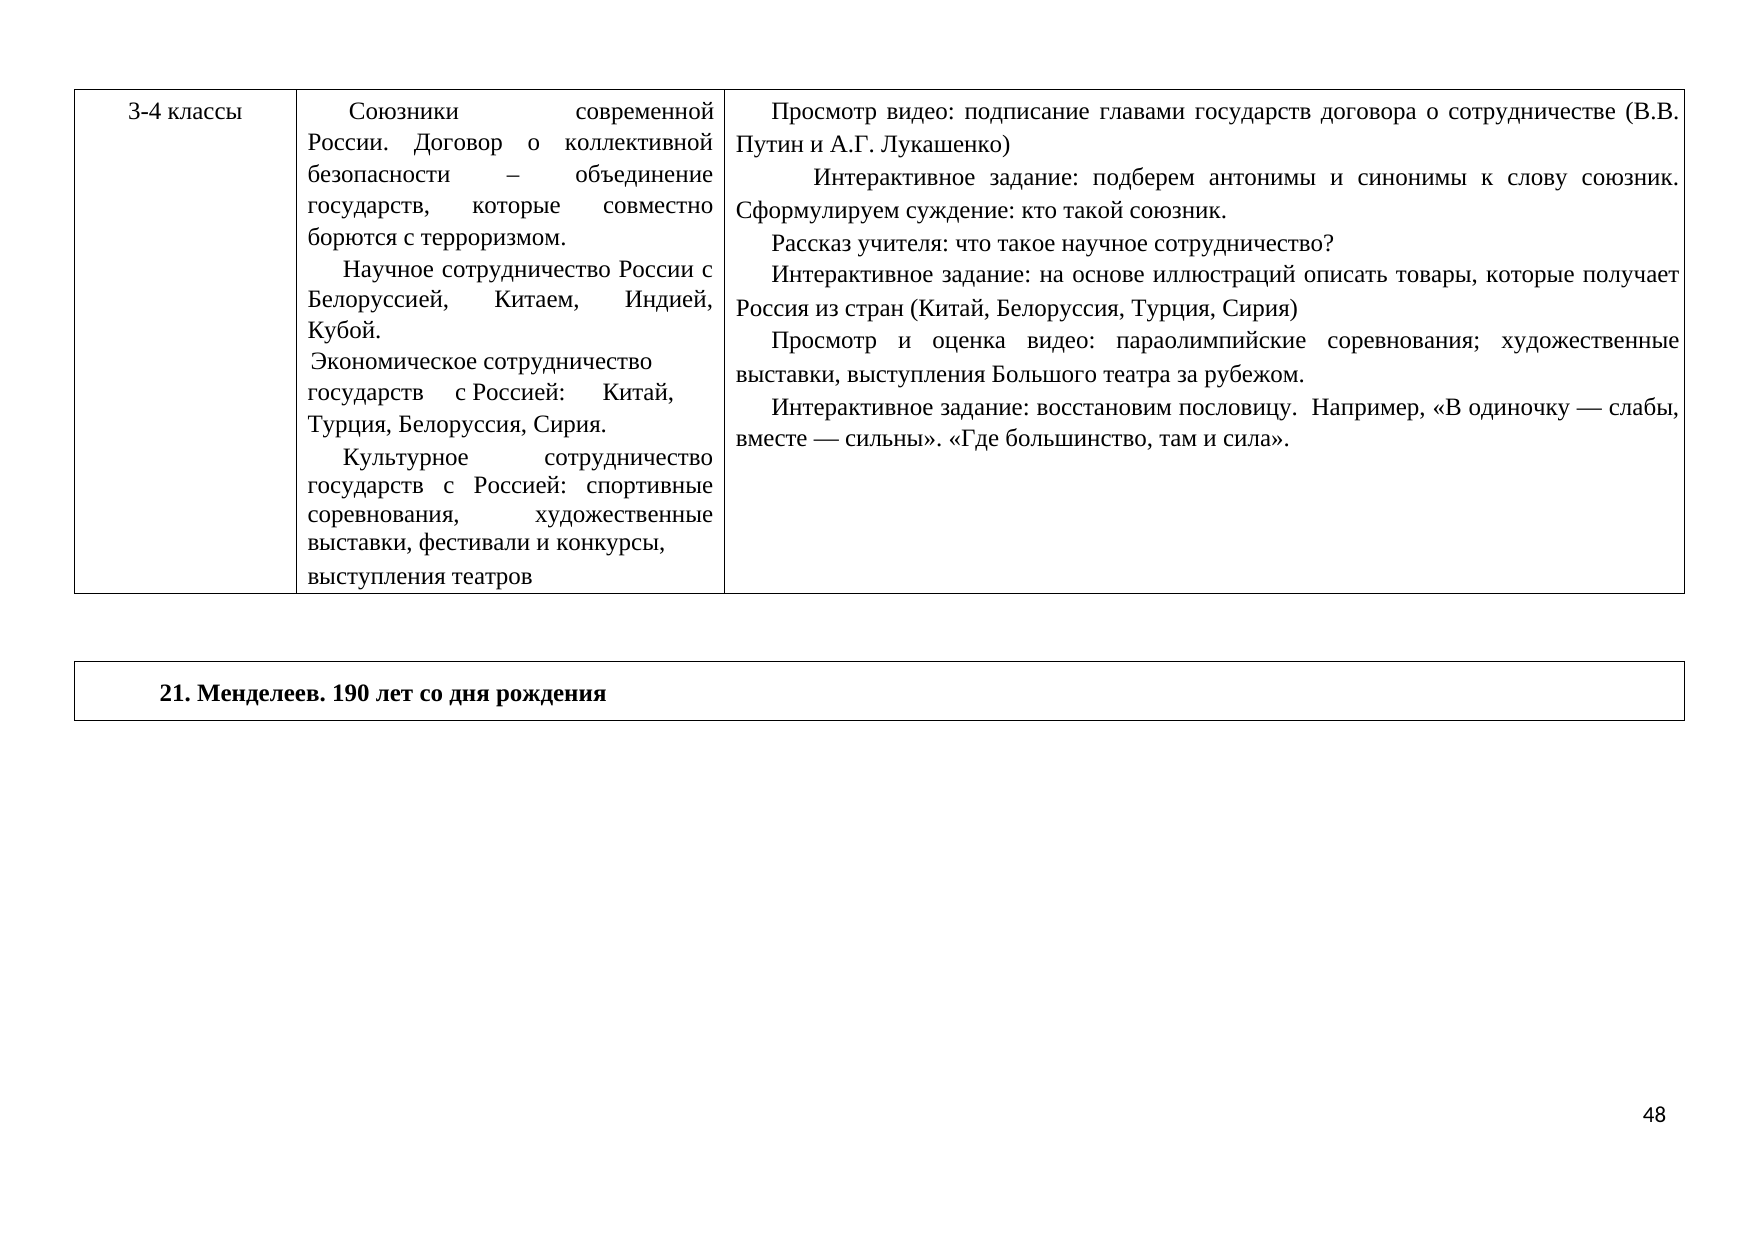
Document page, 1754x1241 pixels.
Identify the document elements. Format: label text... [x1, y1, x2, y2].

table_header Просмотр видео: подписание главами государств договора о сотрудничестве (В.В. Путин и А.Г. Лукашенко) Интерактивное задание: подберем антонимы и синонимы к слову союзник. Сформулируем суждение: кто такой союзник. Рассказ учителя: что такое научное сотрудничество? Интерактивное задание: на основе иллюстраций описать товары, которые получает Россия из стран (Китай, Белоруссия, Турция, Сирия) Просмотр и оценка видео: параолимпийские соревнования; художественные выставки, выступления Большого театра за рубежом. Интерактивное задание: восстановим пословицу. Например, «В одиночку — слабы, вместе — сильны». «Где большинство, там и сила». [725, 90, 1684, 593]
table_header Союзники современной России. Договор о коллективной безопасности – объединение государств, которые совместно борются с терроризмом. Научное сотрудничество России с Белоруссией, Китаем, Индией, Кубой. Экономическое сотрудничество государств с Россией: Китай, Турция, Белоруссия, Сирия. Культурное сотрудничество государств с Россией: спортивные соревнования, художественные выставки, фестивали и конкурсы, выступления театров [297, 90, 724, 593]
table_header 21. Менделеев. 190 лет со дня рождения [75, 662, 1684, 720]
table_header 3-4 классы [75, 90, 296, 593]
